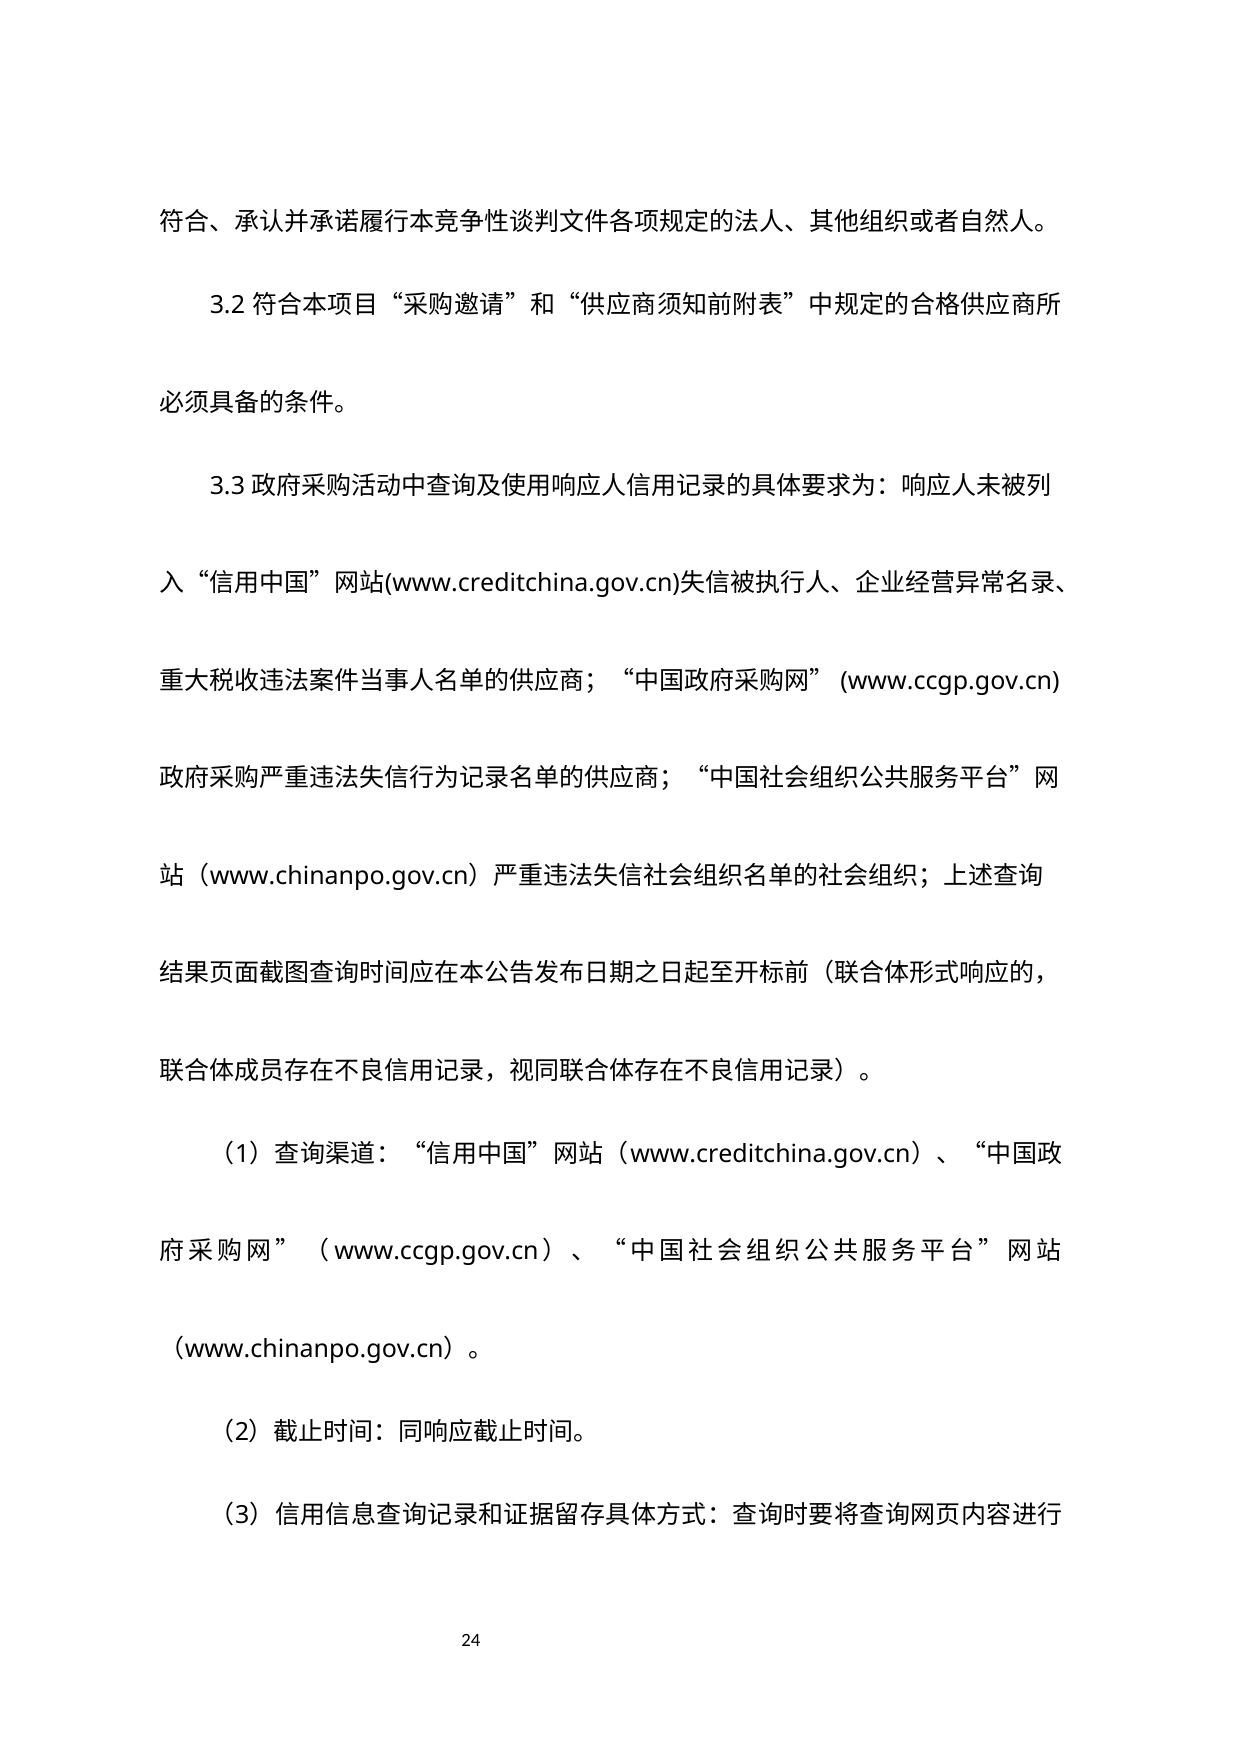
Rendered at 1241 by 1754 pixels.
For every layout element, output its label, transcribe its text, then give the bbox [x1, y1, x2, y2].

text （2）截止时间：同响应截止时间。 [159, 1397, 1063, 1462]
text （1）查询渠道：“信用中国”网站（www.creditchina.gov.cn）、“中国政府采购网”（www.ccgp.gov.cn）、“中国社会组织公共服务平台”网站（www.chinanpo.gov.cn）。 [159, 1119, 1063, 1379]
text 3.2 符合本项目“采购邀请”和“供应商须知前附表”中规定的合格供应商所必须具备的条件。 [159, 270, 1063, 433]
text 3.1 在中华人民共和国境内注册，具有本项目生产、制造、供应或实施能力，符合、承认并承诺履行本竞争性谈判文件各项规定的法人、其他组织或者自然人。 [159, 187, 1063, 252]
text （3）信用信息查询记录和证据留存具体方式：查询时要将查询网页内容进行截图，截图内容要完整清晰(查询截图附在投标文件中加盖公章)；经谈判小组确认的查询结果网页截图作为查询记录和证据，与其他采购文件一并保存。 [159, 1480, 1063, 1545]
text 3.3 政府采购活动中查询及使用响应人信用记录的具体要求为：响应人未被列入“信用中国”网站(www.creditchina.gov.cn)失信被执行人、企业经营异常名录、重大税收违法案件当事人名单的供应商；“中国政府采购网” (www.ccgp.gov.cn)政府采购严重违法失信行为记录名单的供应商；“中国社会组织公共服务平台”网站（www.chinanpo.gov.cn）严重违法失信社会组织名单的社会组织；上述查询结果页面截图查询时间应在本公告发布日期之日起至开标前（联合体形式响应的，联合体成员存在不良信用记录，视同联合体存在不良信用记录）。 [159, 451, 1063, 1101]
